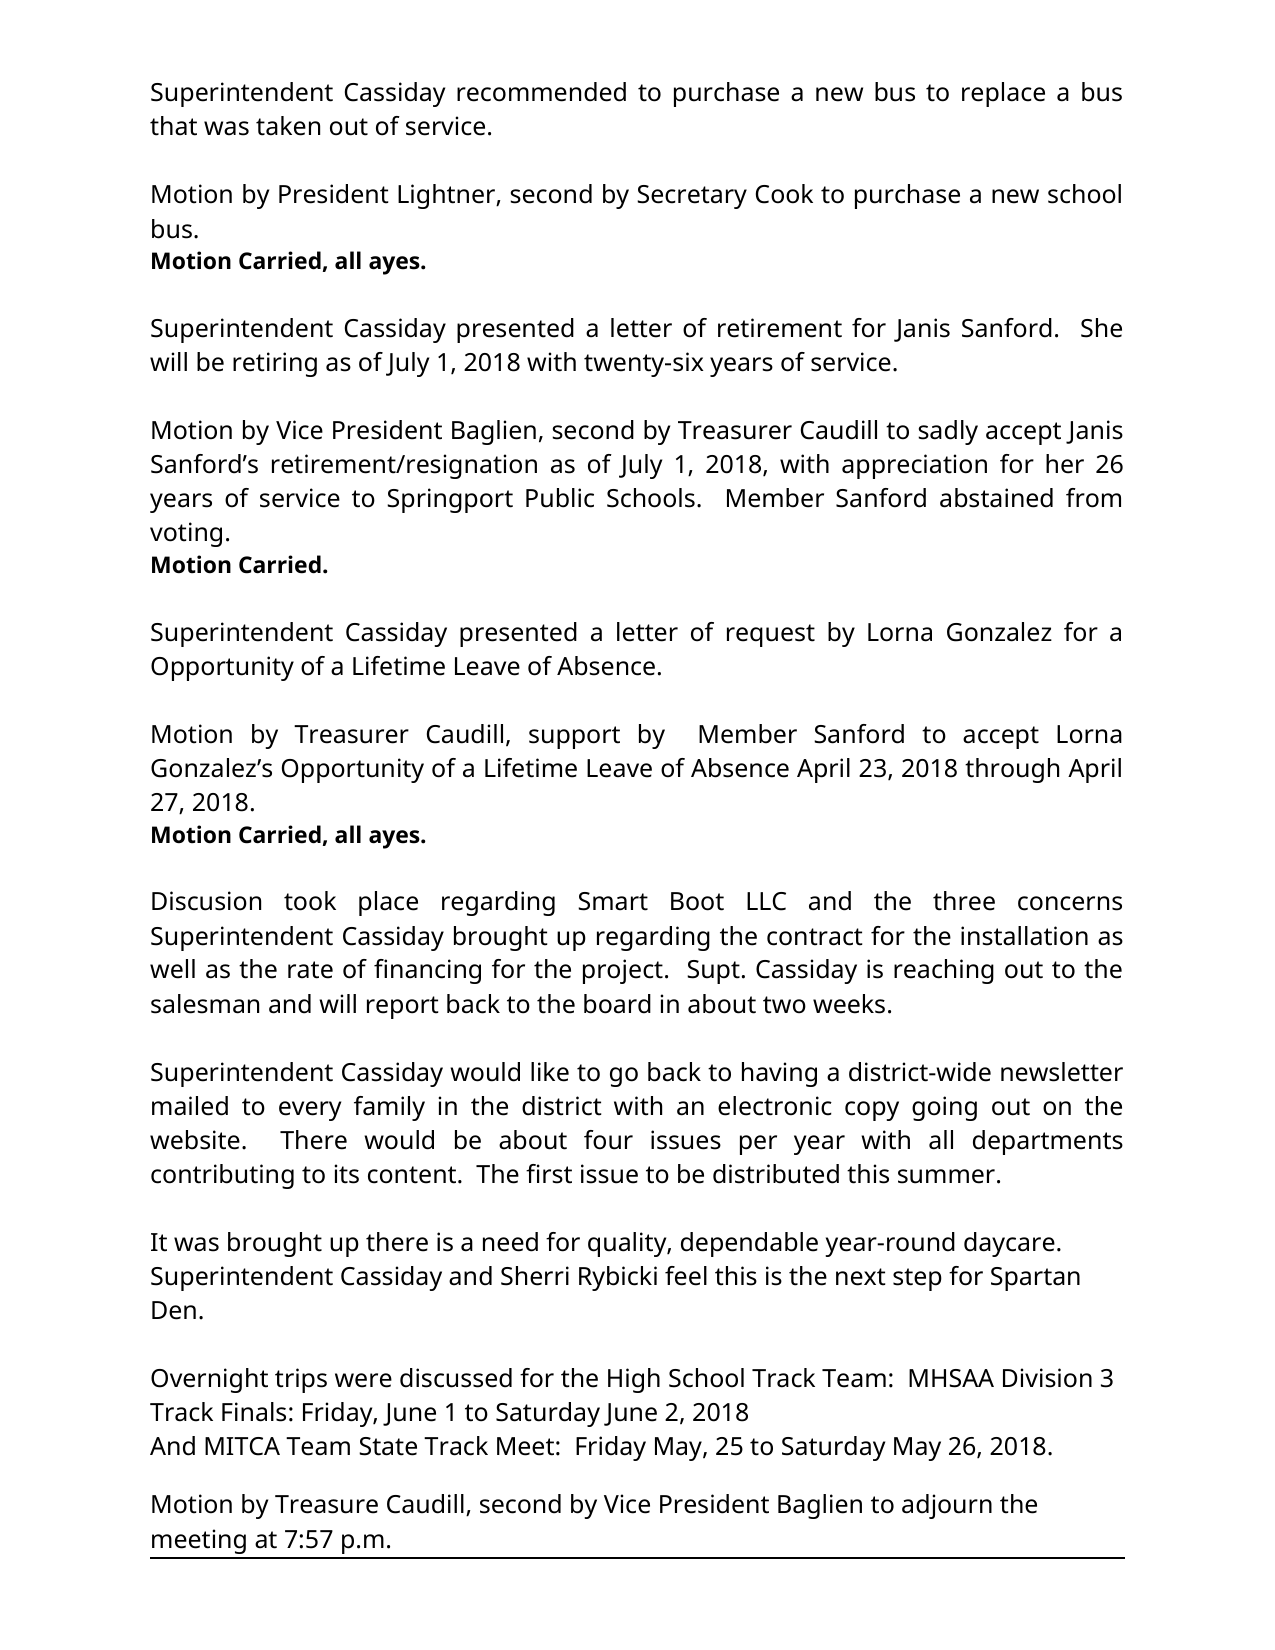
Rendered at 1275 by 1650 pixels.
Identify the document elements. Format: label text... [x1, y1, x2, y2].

text Superintendent Cassiday would like to go back to having a district-wide newsletter mailed to every family in the district with an electronic copy going out on the website. There would be about four issues per year with all departments contributing to its content. The first issue to be distributed this summer. [150, 1120, 1125, 1256]
text Motion by Vice President Baglien, second by Treasurer Caudill to sadly accept Janis Sanford’s retirement/resignation as of July 1, 2018, with appreciation for her 26 years of service to Springport Public Schools. Member Sanford abstained from voting. [150, 478, 1125, 614]
text And MITCA Team State Track Meet: Friday May, 25 to Saturday May 26, 2018. [150, 1494, 1125, 1528]
text Motion Carried, all ayes. [150, 75, 1125, 106]
text Motion by Treasurer Caudill, support by Member Sanford to accept Lorna Gonzalez’s Opportunity of a Lifetime Leave of Absence April 23, 2018 through April 27, 2018. [150, 782, 1125, 884]
text Superintendent Cassiday presented a letter of request by Lorna Gonzalez for a Opportunity of a Lifetime Leave of Absence. [150, 680, 1125, 748]
text Motion by President Lightner, second by Secretary Cook to purchase a new school bus. [150, 242, 1125, 311]
text It was brought up there is a need for quality, dependable year-round daycare. Superintendent Cassiday and Sherri Rybicki feel this is the next step for Spartan Den. [150, 1290, 1125, 1392]
text Discusion took place regarding Smart Boot LLC and the three concerns Superintendent Cassiday brought up regarding the contract for the installation as well as the rate of financing for the project. Supt. Cassiday is reaching out to the salesman and will report back to the board in about two weeks. [150, 949, 1125, 1086]
text Superintendent Cassiday recommended to purchase a new bus to replace a bus that was taken out of service. [150, 140, 1125, 208]
text Overnight trips were discussed for the High School Track Team: MHSAA Division 3 Track Finals: Friday, June 1 to Saturday June 2, 2018 [150, 1426, 1125, 1494]
text Motion Carried, all ayes. [150, 884, 1125, 915]
text Motion Carried. [150, 614, 1125, 646]
text Motion Carried, all ayes. [150, 311, 1125, 342]
text Superintendent Cassiday presented a letter of retirement for Janis Sanford. She will be retiring as of July 1, 2018 with twenty-six years of service. [150, 376, 1125, 444]
